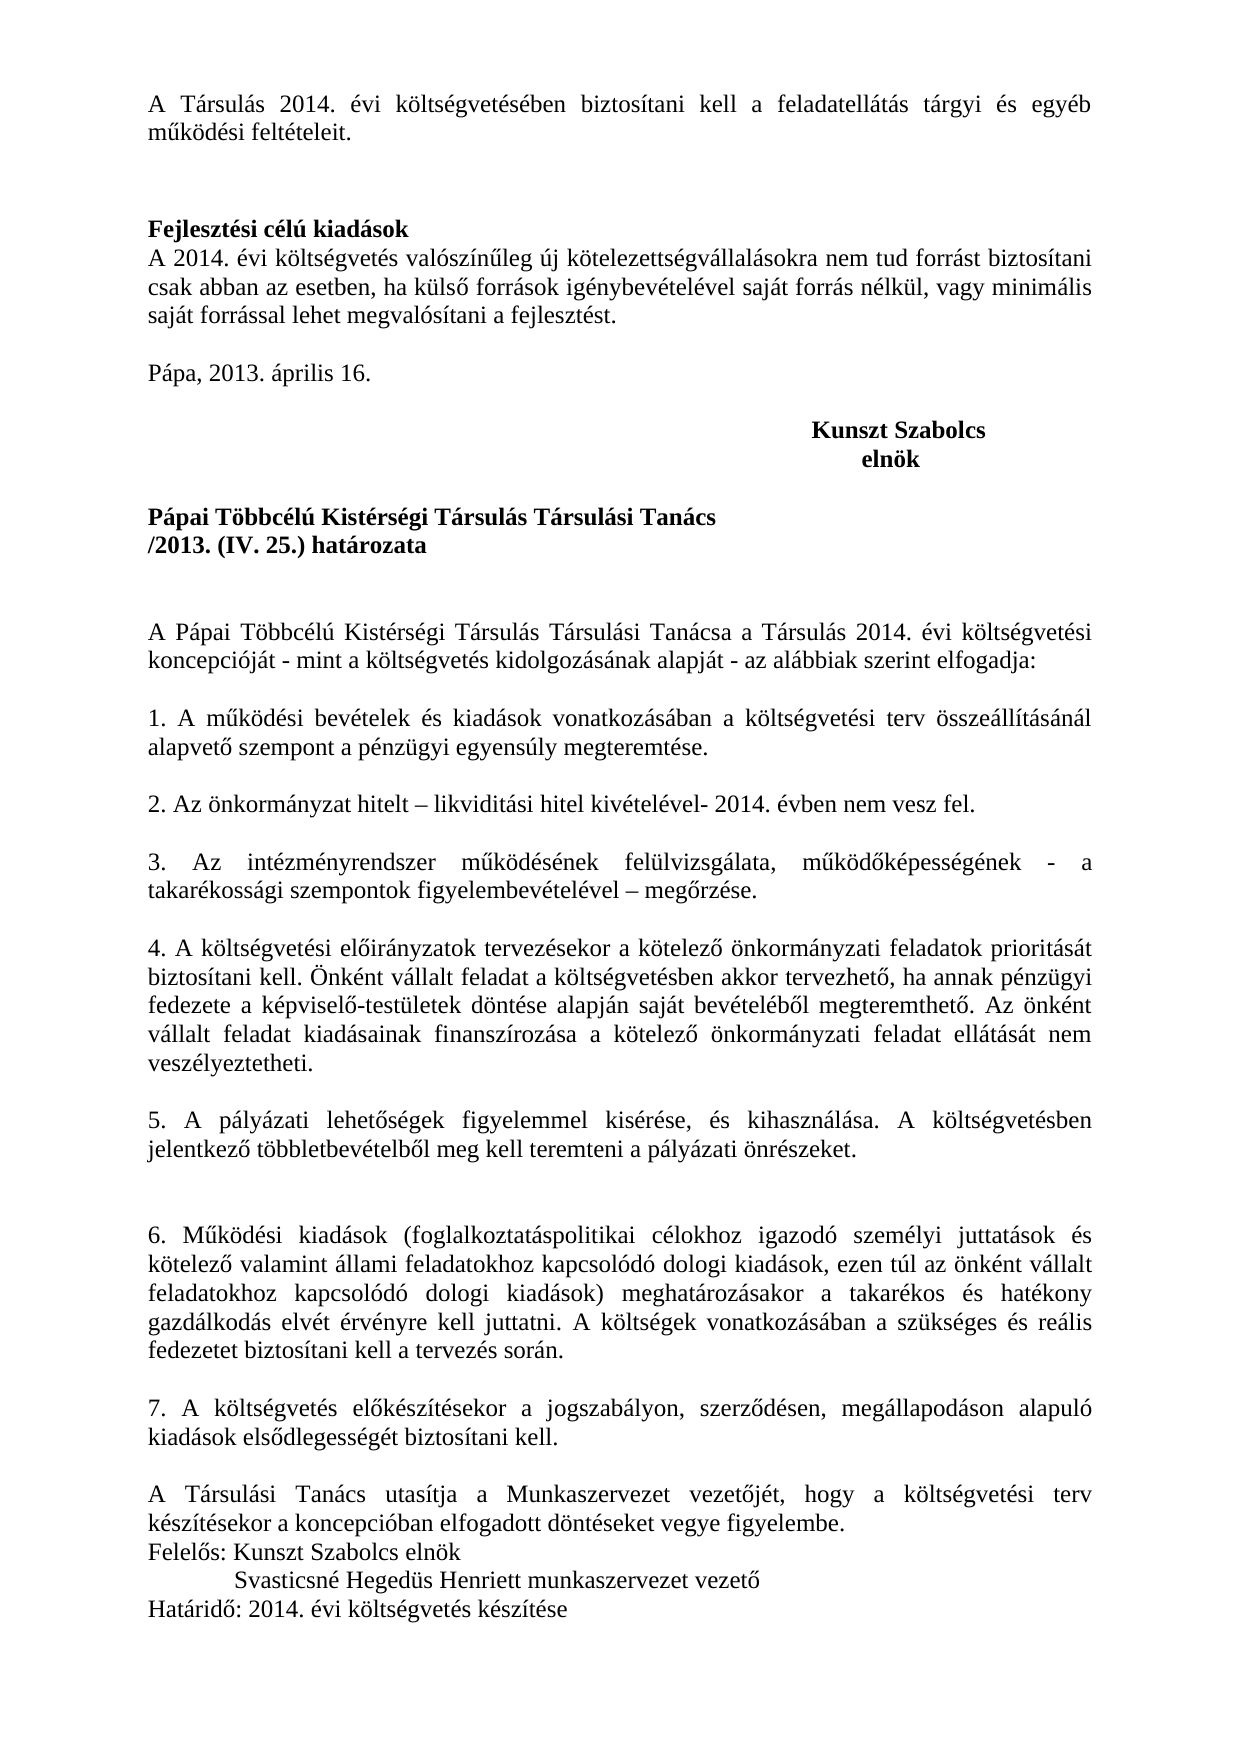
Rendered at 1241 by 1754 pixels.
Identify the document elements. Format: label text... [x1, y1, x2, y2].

text A 2014. évi költségvetés valószínűleg új kötelezettségvállalásokra nem tud forrást biztosítani csak abban az esetben, ha külső források igénybevételével saját forrás nélkül, vagy minimális saját forrással lehet megvalósítani a fejlesztést. [148, 243, 1093, 329]
text /2013. (IV. 25.) határozata [148, 531, 1093, 559]
text 4. A költségvetési előirányzatok tervezésekor a kötelező önkormányzati feladatok prioritását biztosítani kell. Önként vállalt feladat a költségvetésben akkor tervezhető, ha annak pénzügyi fedezete a képviselő-testületek döntése alapján saját bevételéből megteremthető. Az önként vállalt feladat kiadásainak finanszírozása a kötelező önkormányzati feladat ellátását nem veszélyeztetheti. [148, 933, 1093, 1077]
text A Társulás 2014. évi költségvetésében biztosítani kell a feladatellátás tárgyi és egyéb működési feltételeit. [148, 89, 1093, 146]
text 5. A pályázati lehetőségek figyelemmel kisérése, és kihasználása. A költségvetésben jelentkező többletbevételből meg kell teremteni a pályázati önrészeket. [148, 1106, 1093, 1163]
text 1. A működési bevételek és kiadások vonatkozásában a költségvetési terv összeállításánál alapvető szempont a pénzügyi egyensúly megteremtése. [148, 703, 1093, 761]
text 6. Működési kiadások (foglalkoztatáspolitikai célokhoz igazodó személyi juttatások és kötelező valamint állami feladatokhoz kapcsolódó dologi kiadások, ezen túl az önként vállalt feladatokhoz kapcsolódó dologi kiadások) meghatározásakor a takarékos és hatékony gazdálkodás elvét érvényre kell juttatni. A költségek vonatkozásában a szükséges és reális fedezetet biztosítani kell a tervezés során. [148, 1221, 1093, 1364]
text Kunszt Szabolcs [148, 416, 1093, 444]
text Pápa, 2013. április 16. [148, 358, 1093, 387]
text 3. Az intézményrendszer működésének felülvizsgálata, működőképességének - a takarékossági szempontok figyelembevételével – megőrzése. [148, 847, 1093, 904]
text elnök [148, 444, 1093, 473]
text Határidő: 2014. évi költségvetés készítése [148, 1594, 1093, 1623]
text Pápai Többcélú Kistérségi Társulás Társulási Tanács [148, 502, 1093, 531]
text Felelős: Kunszt Szabolcs elnök [148, 1537, 1093, 1566]
text 7. A költségvetés előkészítésekor a jogszabályon, szerződésen, megállapodáson alapuló kiadások elsődlegességét biztosítani kell. [148, 1393, 1093, 1451]
text Svasticsné Hegedüs Henriett munkaszervezet vezető [148, 1566, 1093, 1594]
text Fejlesztési célú kiadások [148, 214, 1093, 243]
text A Pápai Többcélú Kistérségi Társulás Társulási Tanácsa a Társulás 2014. évi költségvetési koncepcióját - mint a költségvetés kidolgozásának alapját - az alábbiak szerint elfogadja: [148, 617, 1093, 674]
text A Társulási Tanács utasítja a Munkaszervezet vezetőjét, hogy a költségvetési terv készítésekor a koncepcióban elfogadott döntéseket vegye figyelembe. [148, 1479, 1093, 1537]
text 2. Az önkormányzat hitelt – likviditási hitel kivételével- 2014. évben nem vesz fel. [148, 789, 1093, 818]
